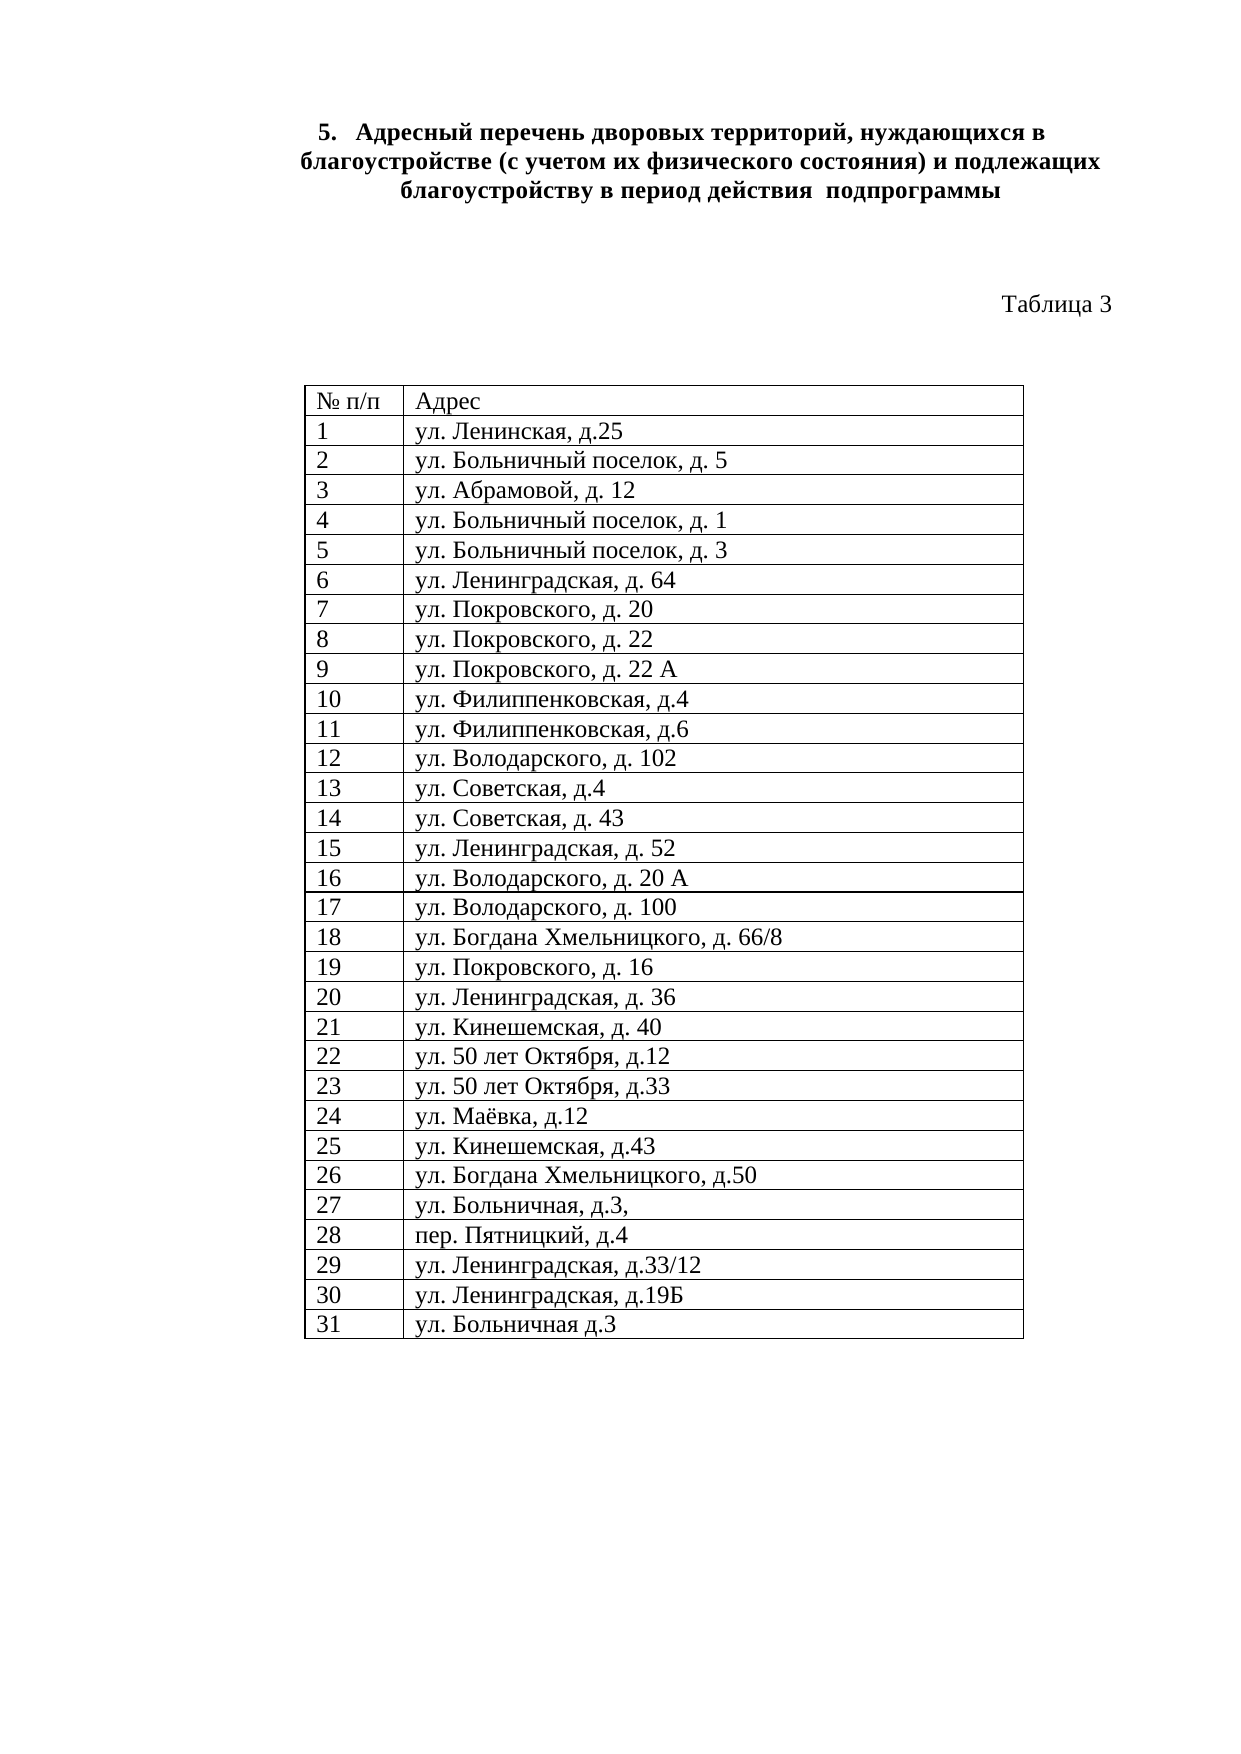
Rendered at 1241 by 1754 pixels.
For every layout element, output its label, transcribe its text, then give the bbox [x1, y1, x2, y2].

table_cell 6 [306, 565, 403, 593]
table_cell ул. Советская, д.4 [404, 773, 1023, 802]
table_cell 15 [306, 833, 403, 862]
table_cell ул. Ленинградская, д. 36 [404, 982, 1023, 1011]
table_cell 5 [306, 535, 403, 564]
table_cell 23 [306, 1071, 403, 1100]
table_cell ул. 50 лет Октября, д.33 [404, 1071, 1023, 1100]
table_cell ул. Кинешемская, д. 40 [404, 1012, 1023, 1040]
table_cell 11 [306, 714, 403, 742]
table_cell 31 [306, 1310, 403, 1338]
table_cell ул. Володарского, д. 100 [404, 893, 1023, 921]
table_cell ул. Советская, д. 43 [404, 803, 1023, 832]
table_cell 13 [306, 773, 403, 802]
table_cell 28 [306, 1220, 403, 1249]
table_cell 19 [306, 952, 403, 981]
table_cell ул. Покровского, д. 22 [404, 624, 1023, 653]
table_cell 18 [306, 922, 403, 951]
table_cell ул. Ленинградская, д. 64 [404, 565, 1023, 593]
table_cell 7 [306, 595, 403, 623]
table_cell 2 [306, 446, 403, 474]
table_cell 30 [306, 1280, 403, 1308]
table_cell 8 [306, 624, 403, 653]
table_cell 3 [306, 475, 403, 504]
table_cell 21 [306, 1012, 403, 1040]
table_cell 16 [306, 863, 403, 891]
table_cell 22 [306, 1041, 403, 1070]
table_cell ул. Богдана Хмельницкого, д.50 [404, 1161, 1023, 1189]
table_cell ул. Кинешемская, д.43 [404, 1131, 1023, 1159]
table_cell ул. Больничный поселок, д. 3 [404, 535, 1023, 564]
table_cell 14 [306, 803, 403, 832]
table_cell 9 [306, 654, 403, 683]
table_cell ул. Филиппенковская, д.4 [404, 684, 1023, 713]
table_cell 24 [306, 1101, 403, 1130]
table_cell 12 [306, 744, 403, 772]
table_cell ул. Больничная д.3 [404, 1310, 1023, 1338]
list Адресный перечень дворовых территорий, нуждающихся в благоустройстве (с учетом их физического состояния) и подлежащих благоустройству в период действия подпрограммы [252, 117, 1112, 204]
table_cell ул. Больничная, д.3, [404, 1190, 1023, 1219]
table_cell ул. Покровского, д. 22 А [404, 654, 1023, 683]
table_cell 1 [306, 416, 403, 444]
table_cell ул. Володарского, д. 102 [404, 744, 1023, 772]
table_cell 10 [306, 684, 403, 713]
table_cell ул. Володарского, д. 20 А [404, 863, 1023, 891]
table_cell ул. Покровского, д. 20 [404, 595, 1023, 623]
table_cell ул. Ленинградская, д.19Б [404, 1280, 1023, 1308]
table_cell 29 [306, 1250, 403, 1279]
table_cell ул. Ленинградская, д. 52 [404, 833, 1023, 862]
table_header № п/п [306, 386, 403, 415]
table_cell ул. Больничный поселок, д. 5 [404, 446, 1023, 474]
table_cell 20 [306, 982, 403, 1011]
table_cell ул. Маёвка, д.12 [404, 1101, 1023, 1130]
table_cell ул. Ленинградская, д.33/12 [404, 1250, 1023, 1279]
table_header Адрес [404, 386, 1023, 415]
table_cell ул. Покровского, д. 16 [404, 952, 1023, 981]
table_cell 17 [306, 893, 403, 921]
text Таблица 3 [290, 289, 1112, 318]
table_cell ул. Больничный поселок, д. 1 [404, 505, 1023, 534]
table_cell пер. Пятницкий, д.4 [404, 1220, 1023, 1249]
table_cell ул. Ленинская, д.25 [404, 416, 1023, 444]
table_cell 27 [306, 1190, 403, 1219]
table_cell ул. Абрамовой, д. 12 [404, 475, 1023, 504]
table_cell 26 [306, 1161, 403, 1189]
table_cell ул. Богдана Хмельницкого, д. 66/8 [404, 922, 1023, 951]
table_cell 4 [306, 505, 403, 534]
table_cell 25 [306, 1131, 403, 1159]
table_cell ул. 50 лет Октября, д.12 [404, 1041, 1023, 1070]
table_cell ул. Филиппенковская, д.6 [404, 714, 1023, 742]
